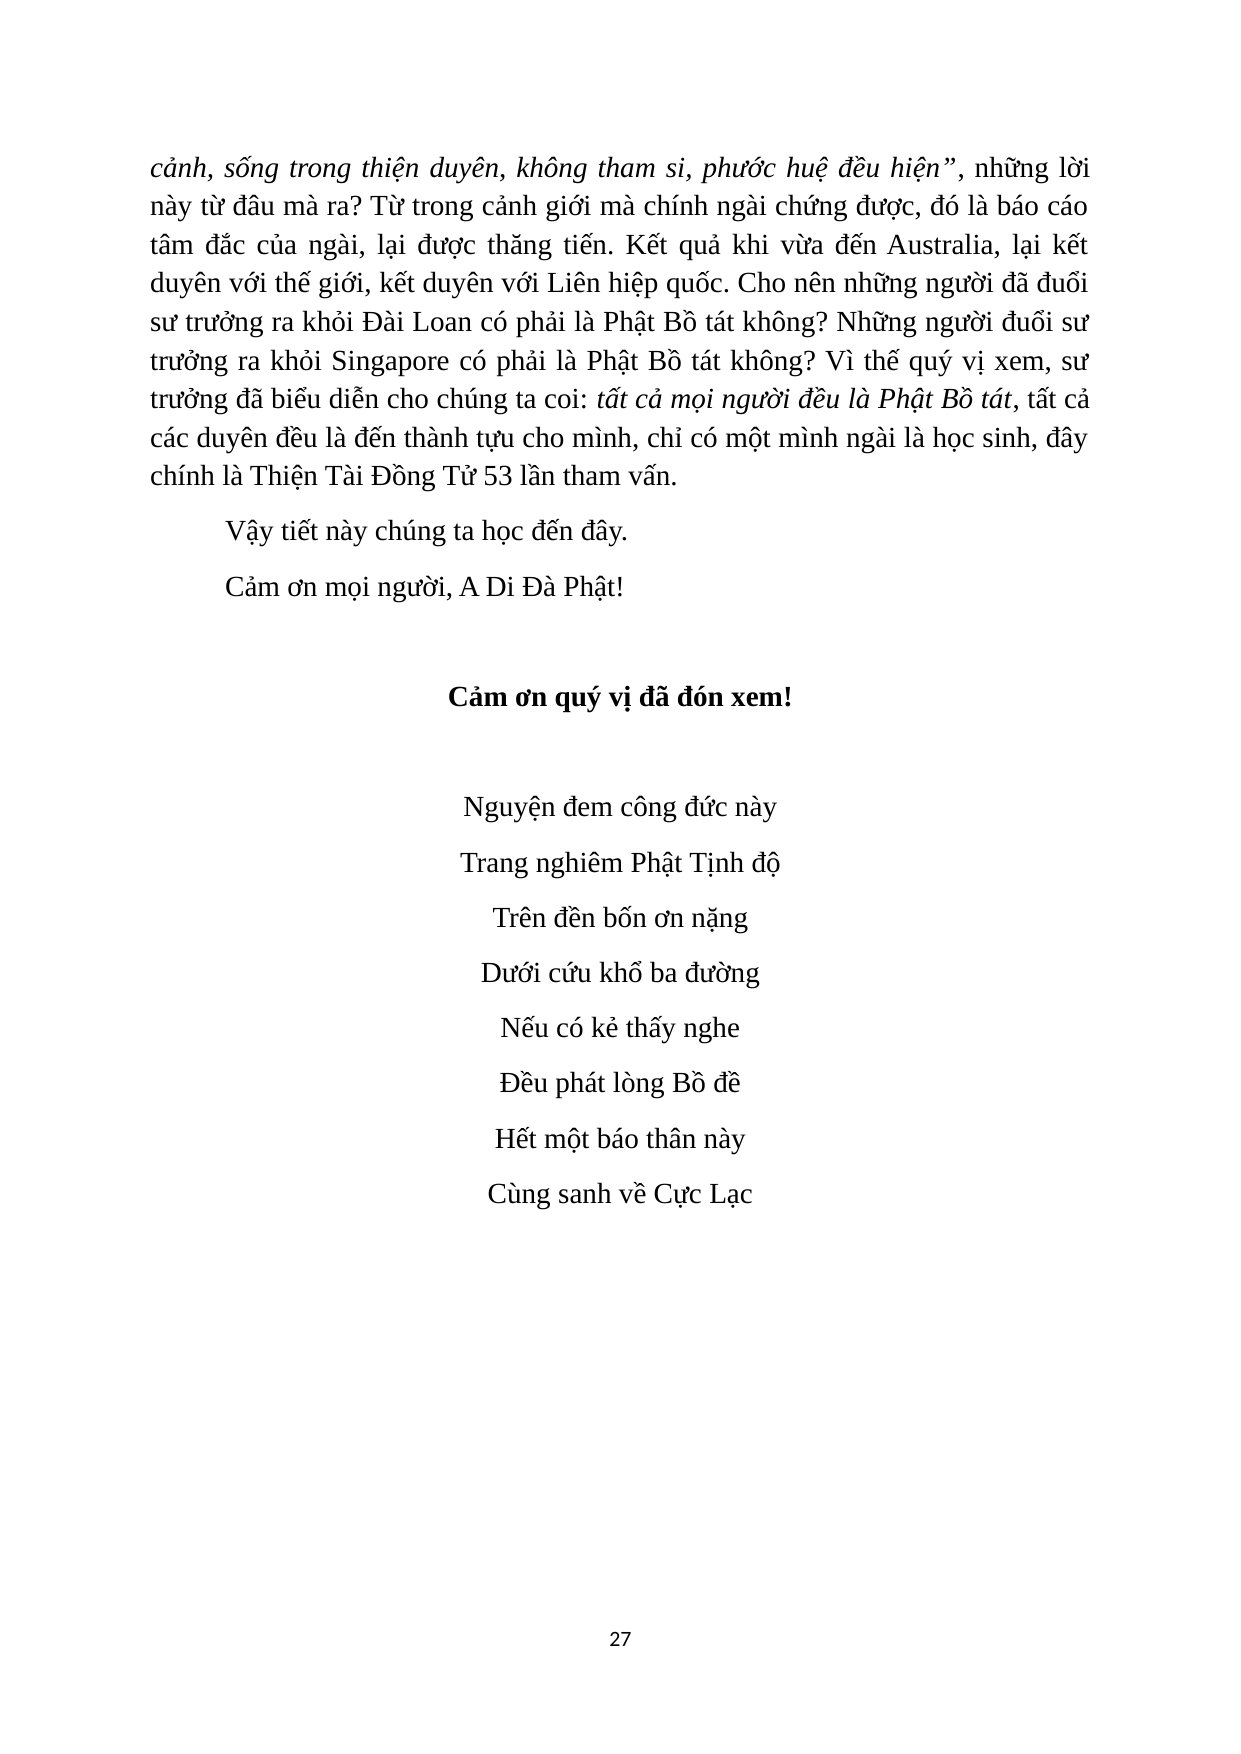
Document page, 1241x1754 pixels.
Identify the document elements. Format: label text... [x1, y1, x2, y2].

text Đều phát lòng Bồ đề [150, 1066, 1090, 1099]
text Hết một báo thân này [150, 1121, 1090, 1154]
text Trên đền bốn ơn nặng [150, 900, 1090, 933]
text Cảm ơn mọi người, A Di Đà Phật! [150, 569, 1090, 602]
text Nguyện đem công đức này [150, 789, 1090, 823]
text Cùng sanh về Cực Lạc [150, 1176, 1090, 1209]
text Cảm ơn quý vị đã đón xem! [150, 679, 1090, 713]
text Dưới cứu khổ ba đường [150, 955, 1090, 989]
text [150, 150, 1090, 492]
text Vậy tiết này chúng ta học đến đây. [150, 513, 1090, 547]
text Trang nghiêm Phật Tịnh độ [150, 845, 1090, 878]
text Nếu có kẻ thấy nghe [150, 1010, 1090, 1044]
